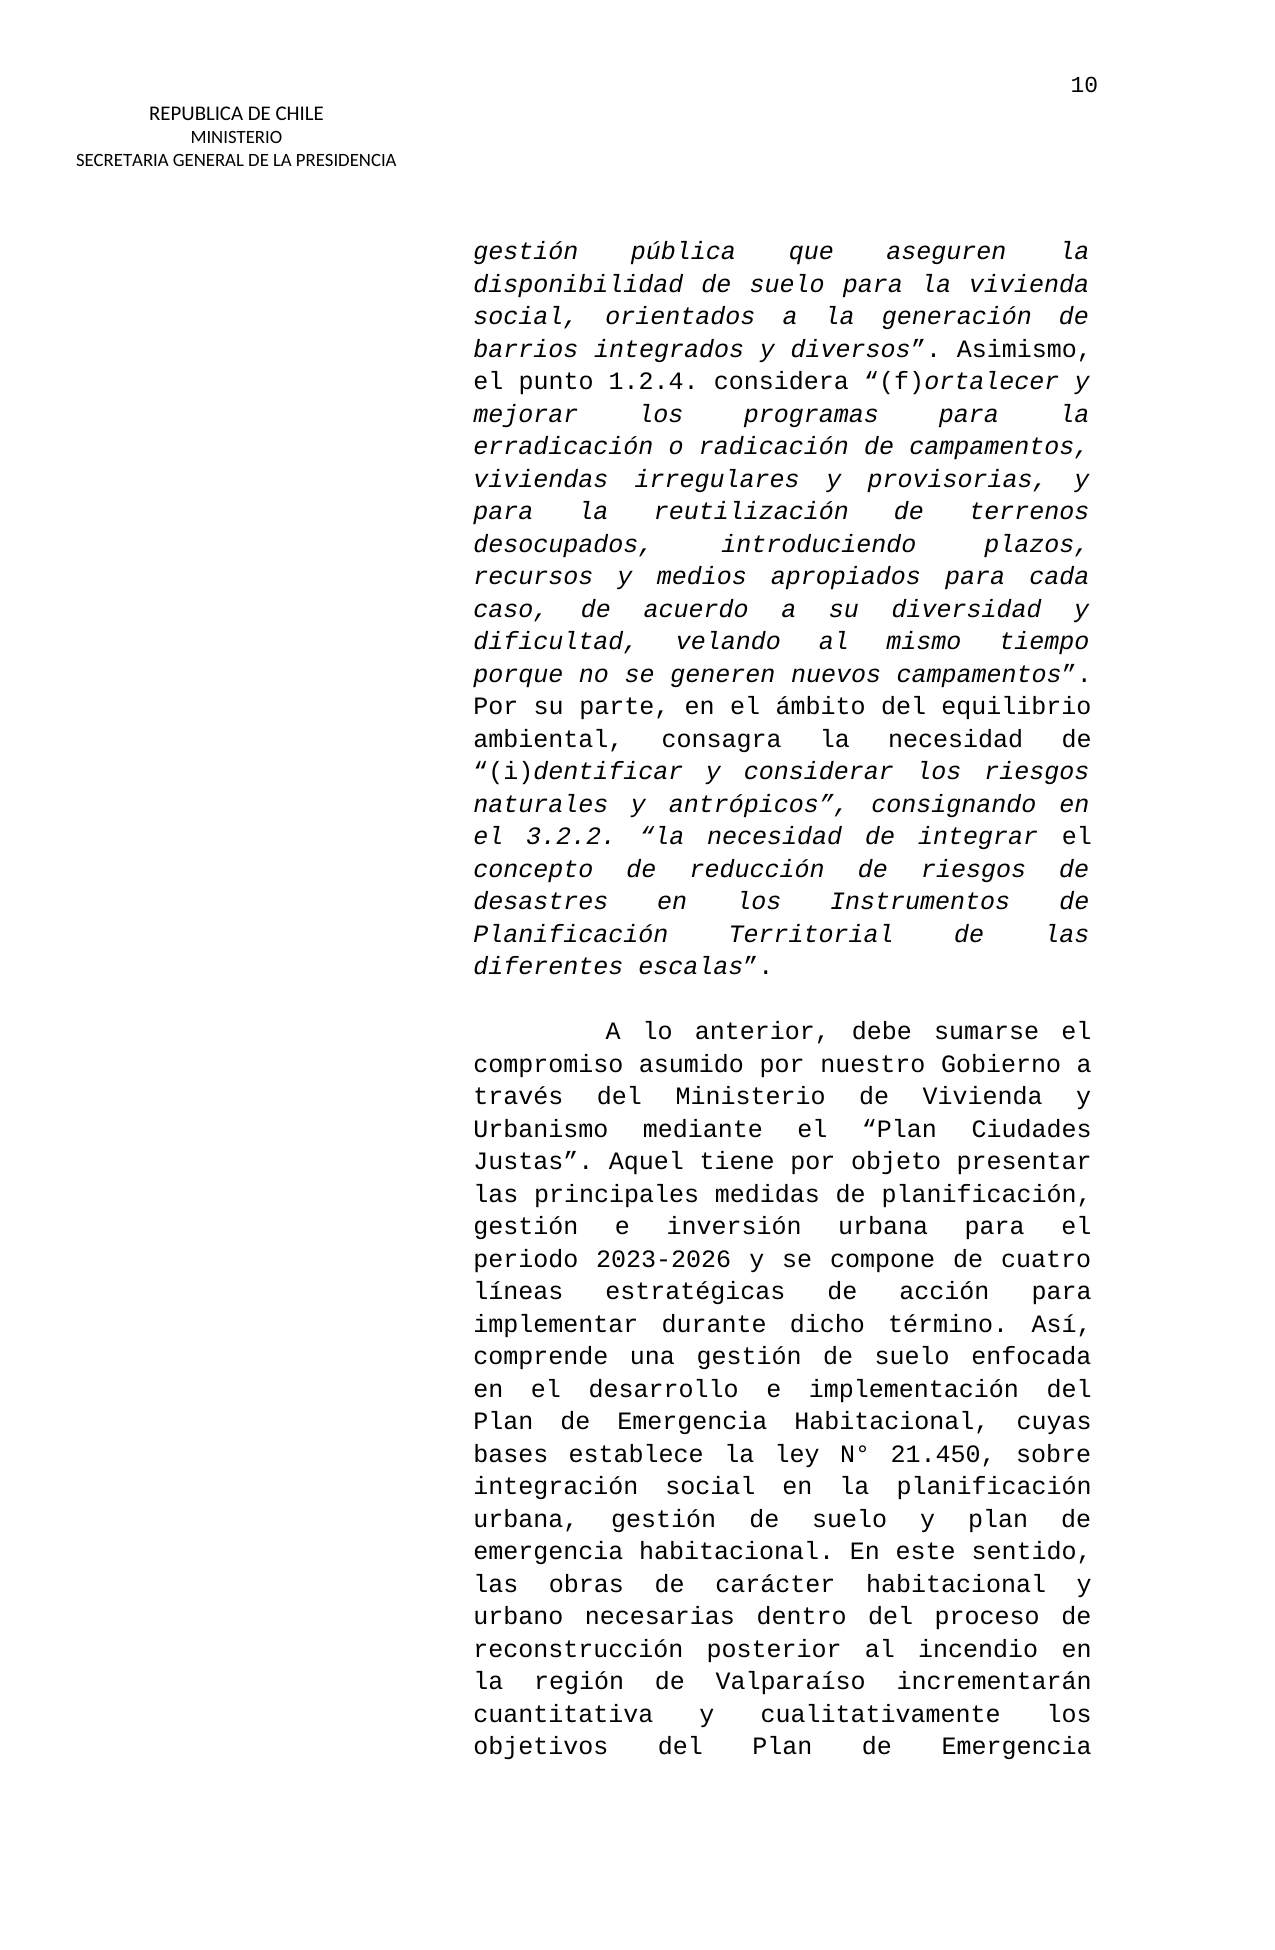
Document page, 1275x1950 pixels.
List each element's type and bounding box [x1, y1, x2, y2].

text [473, 239, 1092, 982]
text [473, 1019, 1092, 1762]
